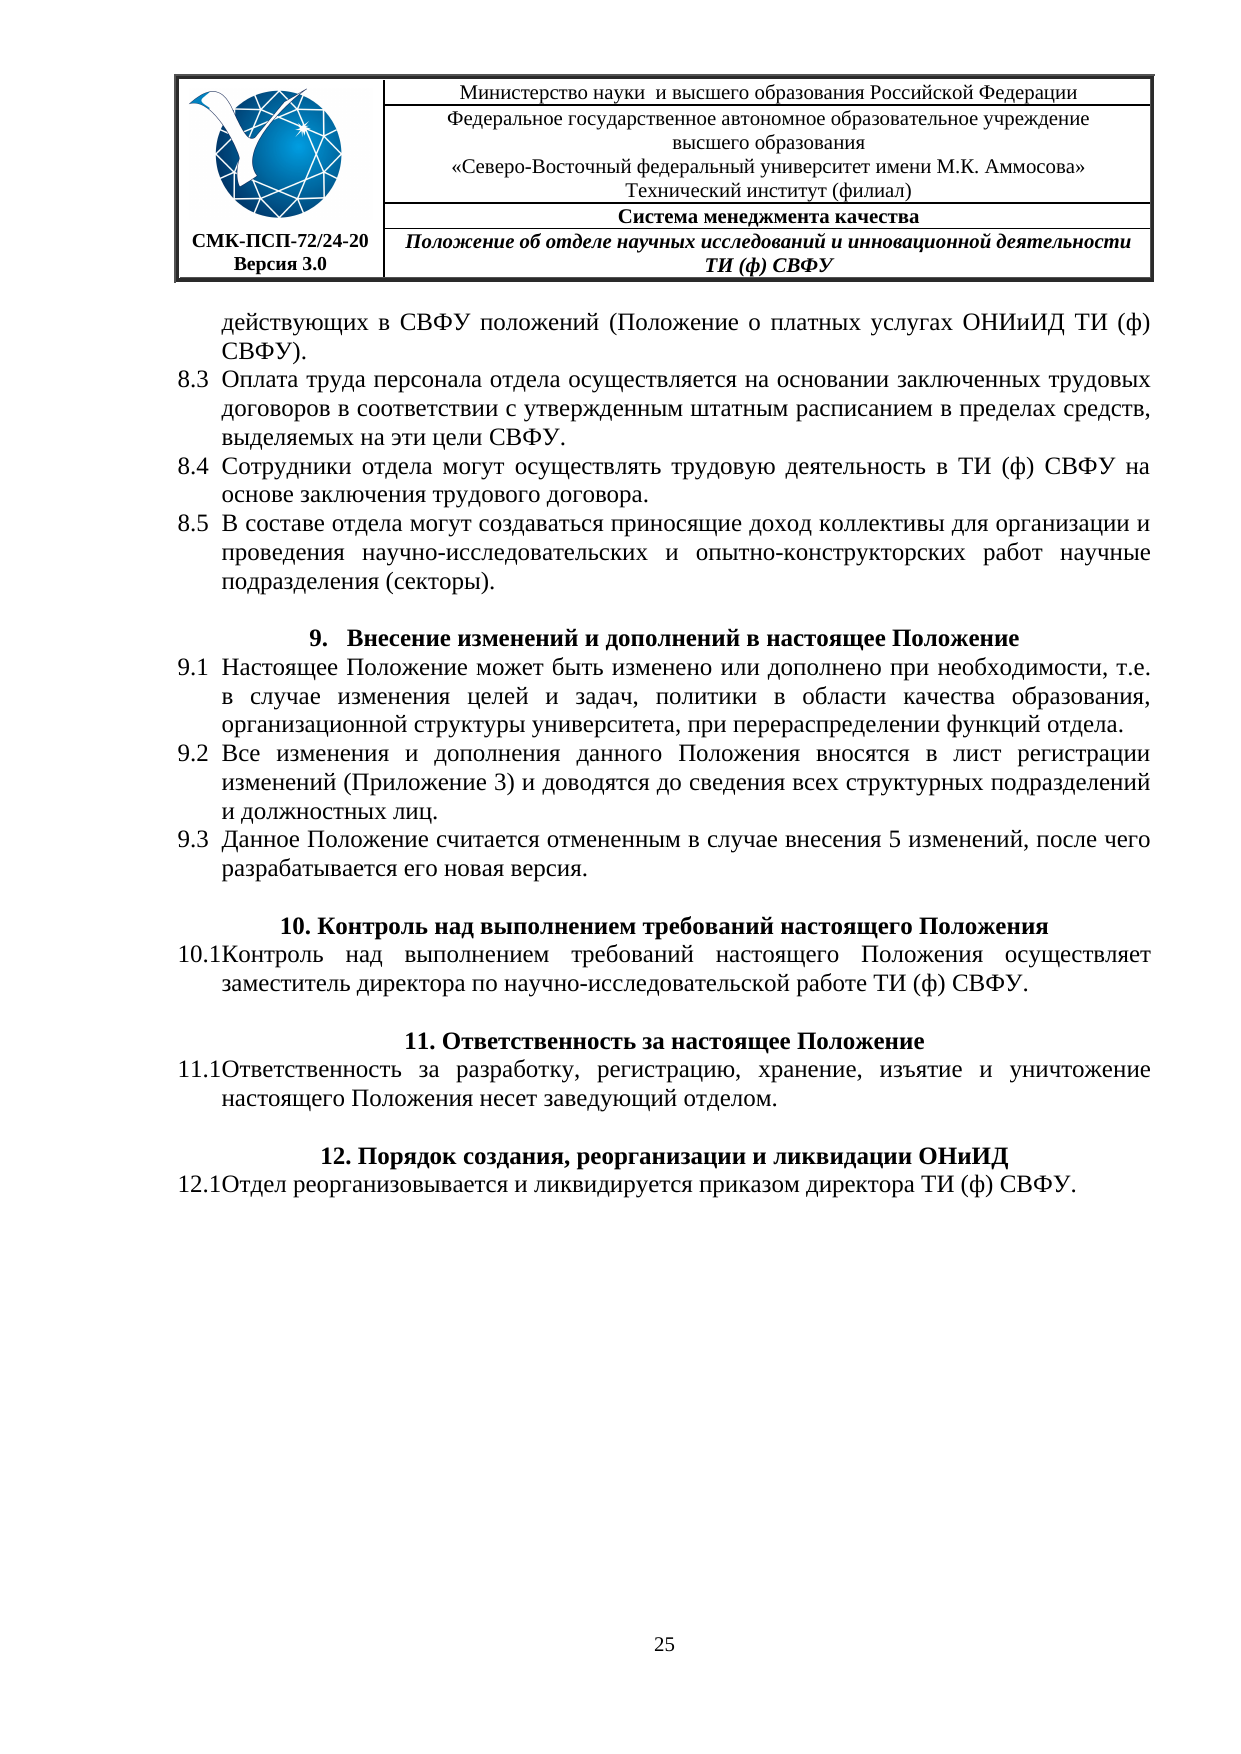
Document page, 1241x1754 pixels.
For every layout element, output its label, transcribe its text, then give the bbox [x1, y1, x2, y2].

picture [188, 88, 373, 220]
subtitle В составе отдела могут создаваться приносящие доход коллективы для организации и проведения научно-исследовательских и опытно-конструкторских работ научные подразделения (секторы). [177, 508, 1152, 594]
subtitle Контроль над выполнением требований настоящего Положения осуществляет заместитель директора по научно-исследовательской работе ТИ (ф) СВФУ. [177, 939, 1152, 997]
subtitle Сотрудники отдела могут осуществлять трудовую деятельность в ТИ (ф) СВФУ на основе заключения трудового договора. [177, 451, 1152, 508]
subtitle Оплата труда персонала отдела осуществляется на основании заключенных трудовых договоров в соответствии с утвержденным штатным расписанием в пределах средств, выделяемых на эти цели СВФУ. [177, 364, 1152, 451]
subtitle Контроль над выполнением требований настоящего Положения [177, 911, 1152, 939]
subtitle Ответственность за разработку, регистрацию, хранение, изъятие и уничтожение настоящего Положения несет заведующий отделом. [177, 1054, 1152, 1112]
subtitle Ответственность за настоящее Положение [177, 1026, 1152, 1054]
subtitle Порядок создания, реорганизации и ликвидации ОНиИД [177, 1141, 1152, 1169]
subtitle Отдел реорганизовывается и ликвидируется приказом директора ТИ (ф) СВФУ. [177, 1169, 1152, 1198]
subtitle Все изменения и дополнения данного Положения вносятся в лист регистрации изменений (Приложение 3) и доводятся до сведения всех структурных подразделений и должностных лиц. [177, 738, 1152, 824]
subtitle Внесение изменений и дополнений в настоящее Положение [177, 623, 1152, 652]
subtitle Данное Положение считается отмененным в случае внесения 5 изменений, после чего разрабатывается его новая версия. [177, 824, 1152, 882]
subtitle Настоящее Положение может быть изменено или дополнено при необходимости, т.е. в случае изменения целей и задач, политики в области качества образования, организационной структуры университета, при перераспределении функций отдела. [177, 652, 1152, 738]
